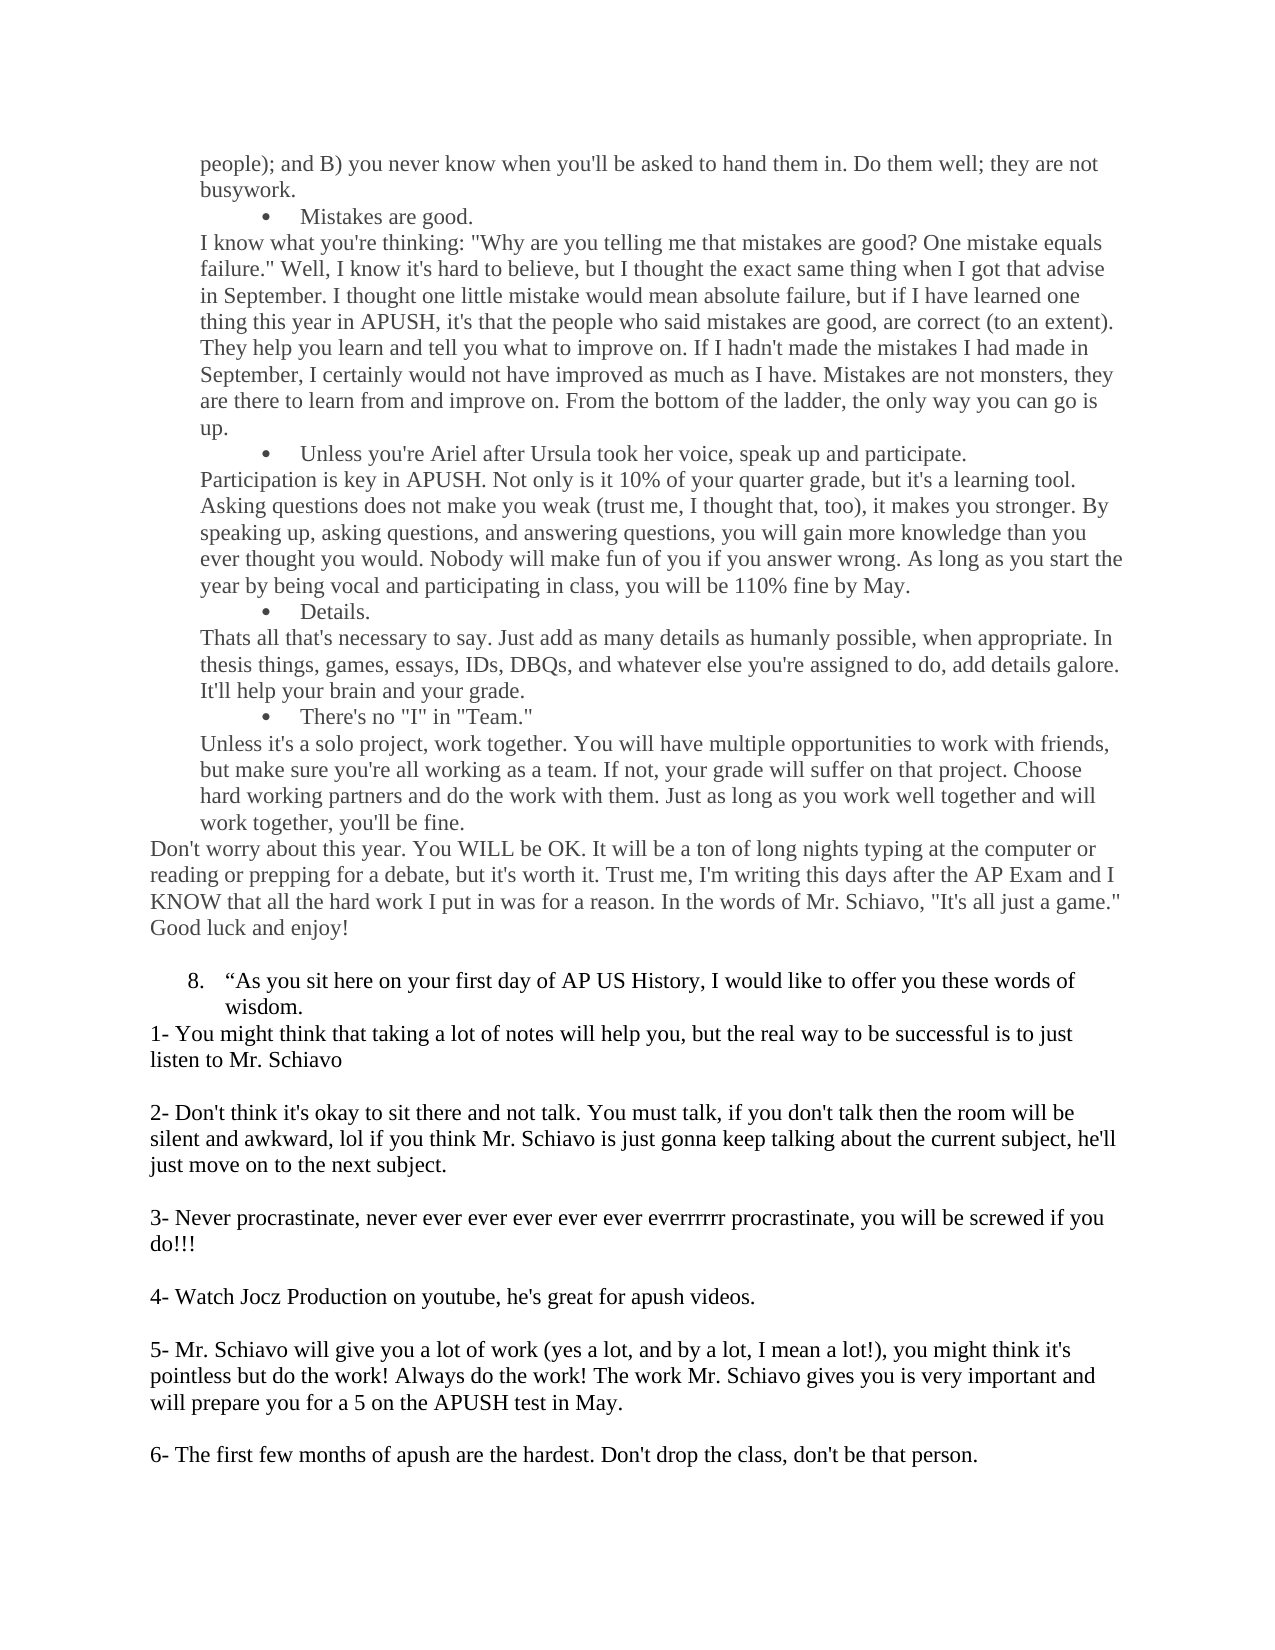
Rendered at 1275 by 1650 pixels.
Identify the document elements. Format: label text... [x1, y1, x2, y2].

text Thats all that's necessary to say. Just add as many details as humanly possible, when appropriate. In thesis things, games, essays, IDs, DBQs, and whatever else you're assigned to do, add details galore. It'll help your brain and your grade. [200, 624, 1125, 703]
text 2- Don't think it's okay to sit there and not talk. You must talk, if you don't talk then the room will be silent and awkward, lol if you think Mr. Schiavo is just gonna keep talking about the current subject, he'll just move on to the next subject. [150, 1099, 1125, 1178]
text 5- Mr. Schiavo will give you a lot of work (yes a lot, and by a lot, I mean a lot!), you might think it's pointless but do the work! Always do the work! The work Mr. Schiavo gives you is very important and will prepare you for a 5 on the APUSH test in May. [150, 1336, 1125, 1415]
text Don't worry about this year. You WILL be OK. It will be a ton of long nights typing at the computer or reading or prepping for a debate, but it's worth it. Trust me, I'm writing this days after the AP Exam and I KNOW that all the hard work I put in was for a reason. In the words of Mr. Schiavo, "It's all just a game." Good luck and enjoy! [150, 835, 1125, 941]
text 1- You might think that taking a lot of notes will help you, but the real way to be successful is to just listen to Mr. Schiavo [150, 1020, 1125, 1072]
list Unless you're Ariel after Ursula took her voice, speak up and participate. [262, 440, 1125, 466]
text 4- Watch Jocz Production on youtube, he's great for apush videos. [150, 1283, 1125, 1309]
list There's no "I" in "Team." [262, 703, 1125, 730]
text Participation is key in APUSH. Not only is it 10% of your quarter grade, but it's a learning tool. Asking questions does not make you weak (trust me, I thought that, too), it makes you stronger. By speaking up, asking questions, and answering questions, you will gain more knowledge than you ever thought you would. Nobody will make fun of you if you answer wrong. As long as you start the year by being vocal and participating in class, you will be 110% fine by May. [200, 466, 1125, 598]
text 3- Never procrastinate, never ever ever ever ever ever everrrrrr procrastinate, you will be screwed if you do!!! [150, 1204, 1125, 1257]
list “As you sit here on your first day of AP US History, I would like to offer you these words of wisdom. [187, 967, 1125, 1020]
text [200, 150, 1125, 203]
text 6- The first few months of apush are the hardest. Don't drop the class, don't be that person. [150, 1441, 1125, 1468]
list Mistakes are good. [262, 203, 1125, 229]
list Details. [262, 598, 1125, 624]
text I know what you're thinking: "Why are you telling me that mistakes are good? One mistake equals failure." Well, I know it's hard to believe, but I thought the exact same thing when I got that advise in September. I thought one little mistake would mean absolute failure, but if I have learned one thing this year in APUSH, it's that the people who said mistakes are good, are correct (to an extent). They help you learn and tell you what to improve on. If I hadn't made the mistakes I had made in September, I certainly would not have improved as much as I have. Mistakes are not monsters, they are there to learn from and improve on. From the bottom of the ladder, the only way you can go is up. [200, 229, 1125, 440]
text Unless it's a solo project, work together. You will have multiple opportunities to work with friends, but make sure you're all working as a team. If not, your grade will suffer on that project. Choose hard working partners and do the work with them. Just as long as you work well together and will work together, you'll be fine. [200, 730, 1125, 835]
